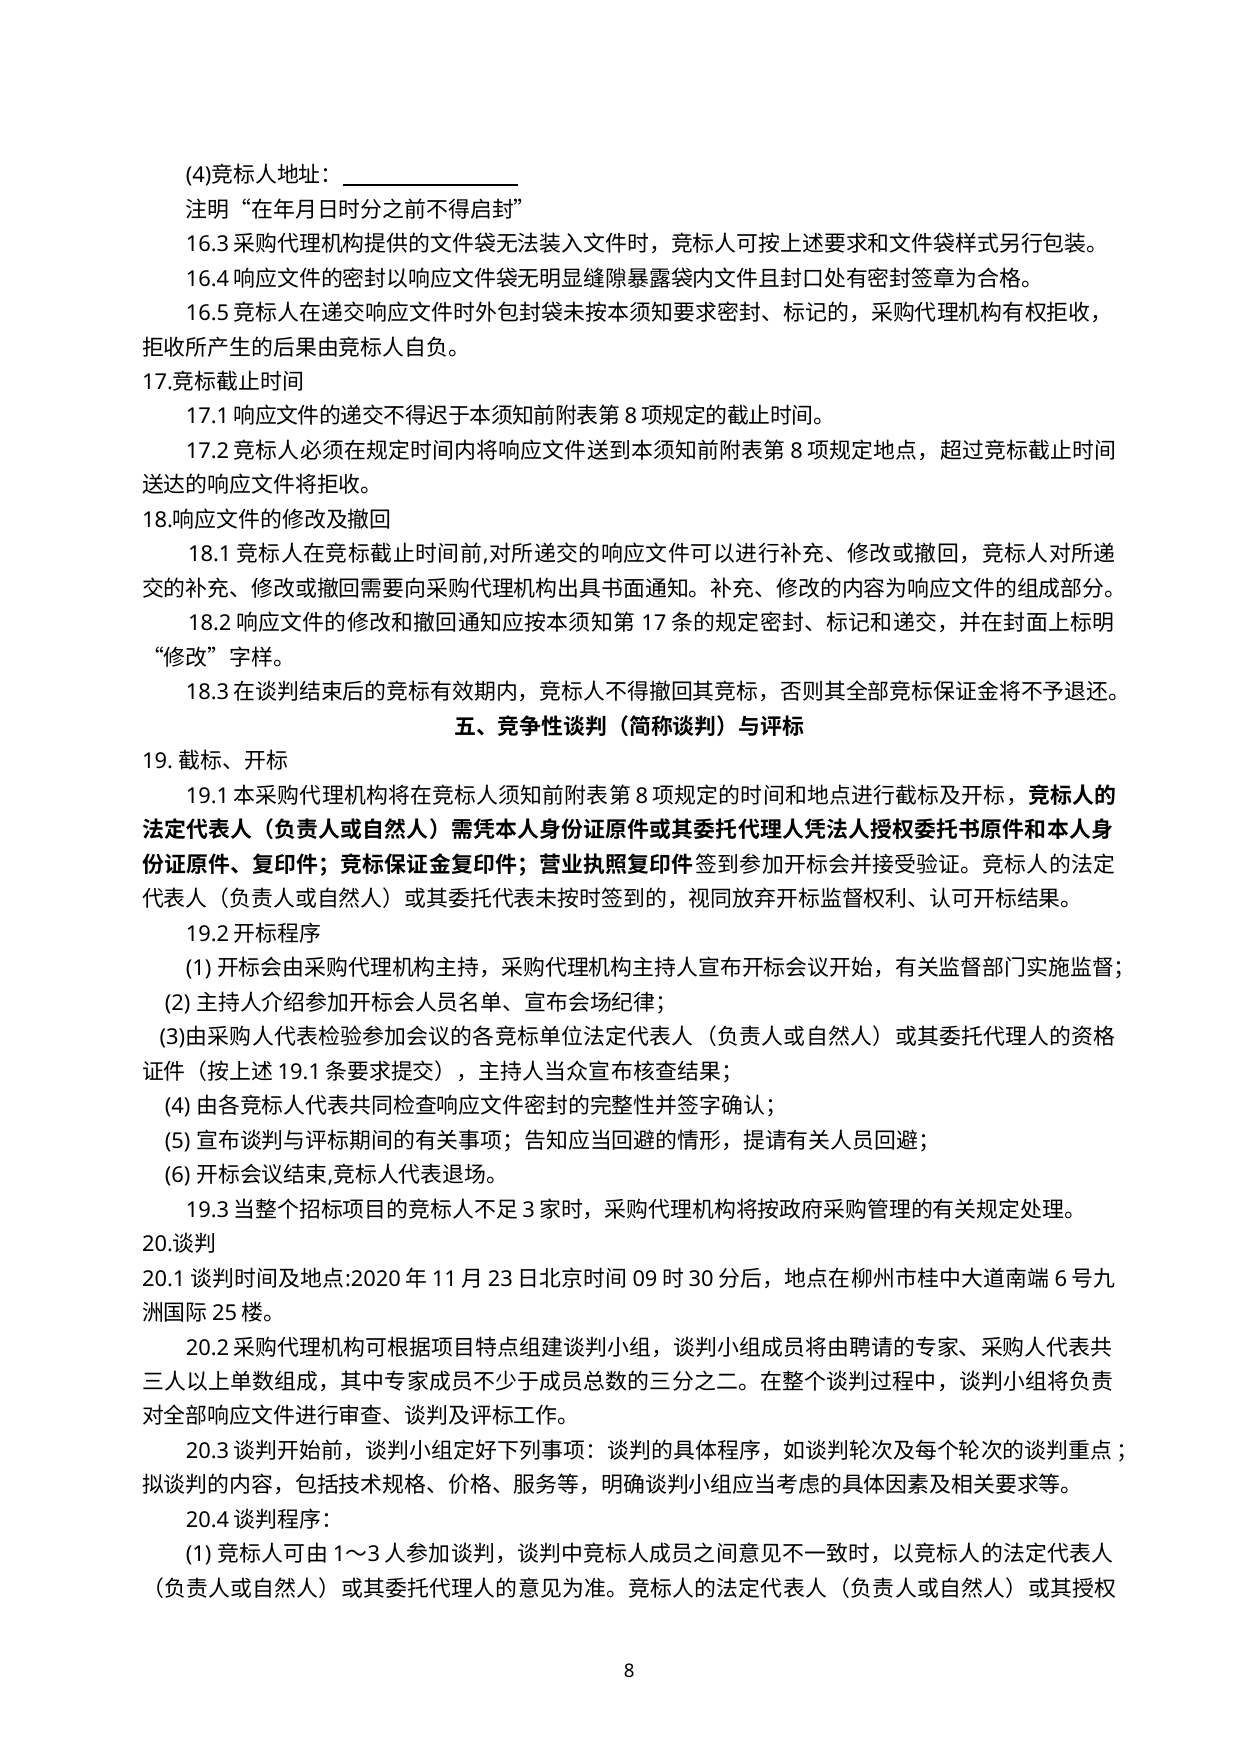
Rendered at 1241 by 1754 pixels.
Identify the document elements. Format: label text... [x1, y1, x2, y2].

text (4)竞标人地址： [142, 156, 1116, 190]
text (4) 由各竞标人代表共同检查响应文件密封的完整性并签字确认； [142, 1087, 1116, 1121]
subtitle 五、竞争性谈判（简称谈判）与评标 [142, 707, 1116, 742]
text 注明“在年月日时分之前不得启封” [142, 190, 1116, 225]
text 17.2竞标人必须在规定时间内将响应文件送到本须知前附表第8项规定地点，超过竞标截止时间送达的响应文件将拒收。 [142, 432, 1116, 501]
text 16.4响应文件的密封以响应文件袋无明显缝隙暴露袋内文件且封口处有密封签章为合格。 [142, 259, 1116, 294]
text (5) 宣布谈判与评标期间的有关事项；告知应当回避的情形，提请有关人员回避； [142, 1121, 1116, 1156]
text 18.3在谈判结束后的竞标有效期内，竞标人不得撤回其竞标，否则其全部竞标保证金将不予退还。 [142, 673, 1116, 707]
text 20.谈判 [142, 1225, 1116, 1259]
text 20.3谈判开始前，谈判小组定好下列事项：谈判的具体程序，如谈判轮次及每个轮次的谈判重点；拟谈判的内容，包括技术规格、价格、服务等，明确谈判小组应当考虑的具体因素及相关要求等。 [142, 1432, 1116, 1501]
text 18.2响应文件的修改和撤回通知应按本须知第17条的规定密封、标记和递交，并在封面上标明“修改”字样。 [142, 604, 1116, 673]
text 19.3当整个招标项目的竞标人不足3家时，采购代理机构将按政府采购管理的有关规定处理。 [142, 1190, 1116, 1225]
text 18.响应文件的修改及撤回 [142, 501, 1116, 535]
text 18.1竞标人在竞标截止时间前,对所递交的响应文件可以进行补充、修改或撤回，竞标人对所递交的补充、修改或撤回需要向采购代理机构出具书面通知。补充、修改的内容为响应文件的组成部分。 [142, 535, 1116, 604]
text 16.3采购代理机构提供的文件袋无法装入文件时，竞标人可按上述要求和文件袋样式另行包装。 [142, 225, 1116, 259]
text 17.竞标截止时间 [142, 363, 1116, 397]
text 19.1本采购代理机构将在竞标人须知前附表第8项规定的时间和地点进行截标及开标，竞标人的法定代表人（负责人或自然人）需凭本人身份证原件或其委托代理人凭法人授权委托书原件和本人身份证原件、复印件；竞标保证金复印件；营业执照复印件签到参加开标会并接受验证。竞标人的法定代表人（负责人或自然人）或其委托代表未按时签到的，视同放弃开标监督权利、认可开标结果。 [142, 776, 1116, 914]
text 19. 截标、开标 [142, 742, 1116, 776]
text (2) 主持人介绍参加开标会人员名单、宣布会场纪律； [142, 983, 1116, 1018]
text 16.5竞标人在递交响应文件时外包封袋未按本须知要求密封、标记的，采购代理机构有权拒收，拒收所产生的后果由竞标人自负。 [142, 294, 1116, 363]
text (6) 开标会议结束,竞标人代表退场。 [142, 1156, 1116, 1190]
text (1) 开标会由采购代理机构主持，采购代理机构主持人宣布开标会议开始，有关监督部门实施监督； [142, 949, 1116, 983]
text 17.1响应文件的递交不得迟于本须知前附表第8项规定的截止时间。 [142, 397, 1116, 432]
text 20.2采购代理机构可根据项目特点组建谈判小组，谈判小组成员将由聘请的专家、采购人代表共三人以上单数组成，其中专家成员不少于成员总数的三分之二。在整个谈判过程中，谈判小组将负责对全部响应文件进行审查、谈判及评标工作。 [142, 1328, 1116, 1432]
text 20.1谈判时间及地点:2020年11月23日北京时间09时30分后，地点在柳州市桂中大道南端6号九洲国际25楼。 [142, 1259, 1116, 1328]
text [142, 1535, 1116, 1604]
text 20.4谈判程序： [142, 1501, 1116, 1535]
text 19.2开标程序 [142, 914, 1116, 949]
text (3)由采购人代表检验参加会议的各竞标单位法定代表人（负责人或自然人）或其委托代理人的资格证件（按上述19.1条要求提交），主持人当众宣布核查结果； [142, 1018, 1116, 1087]
